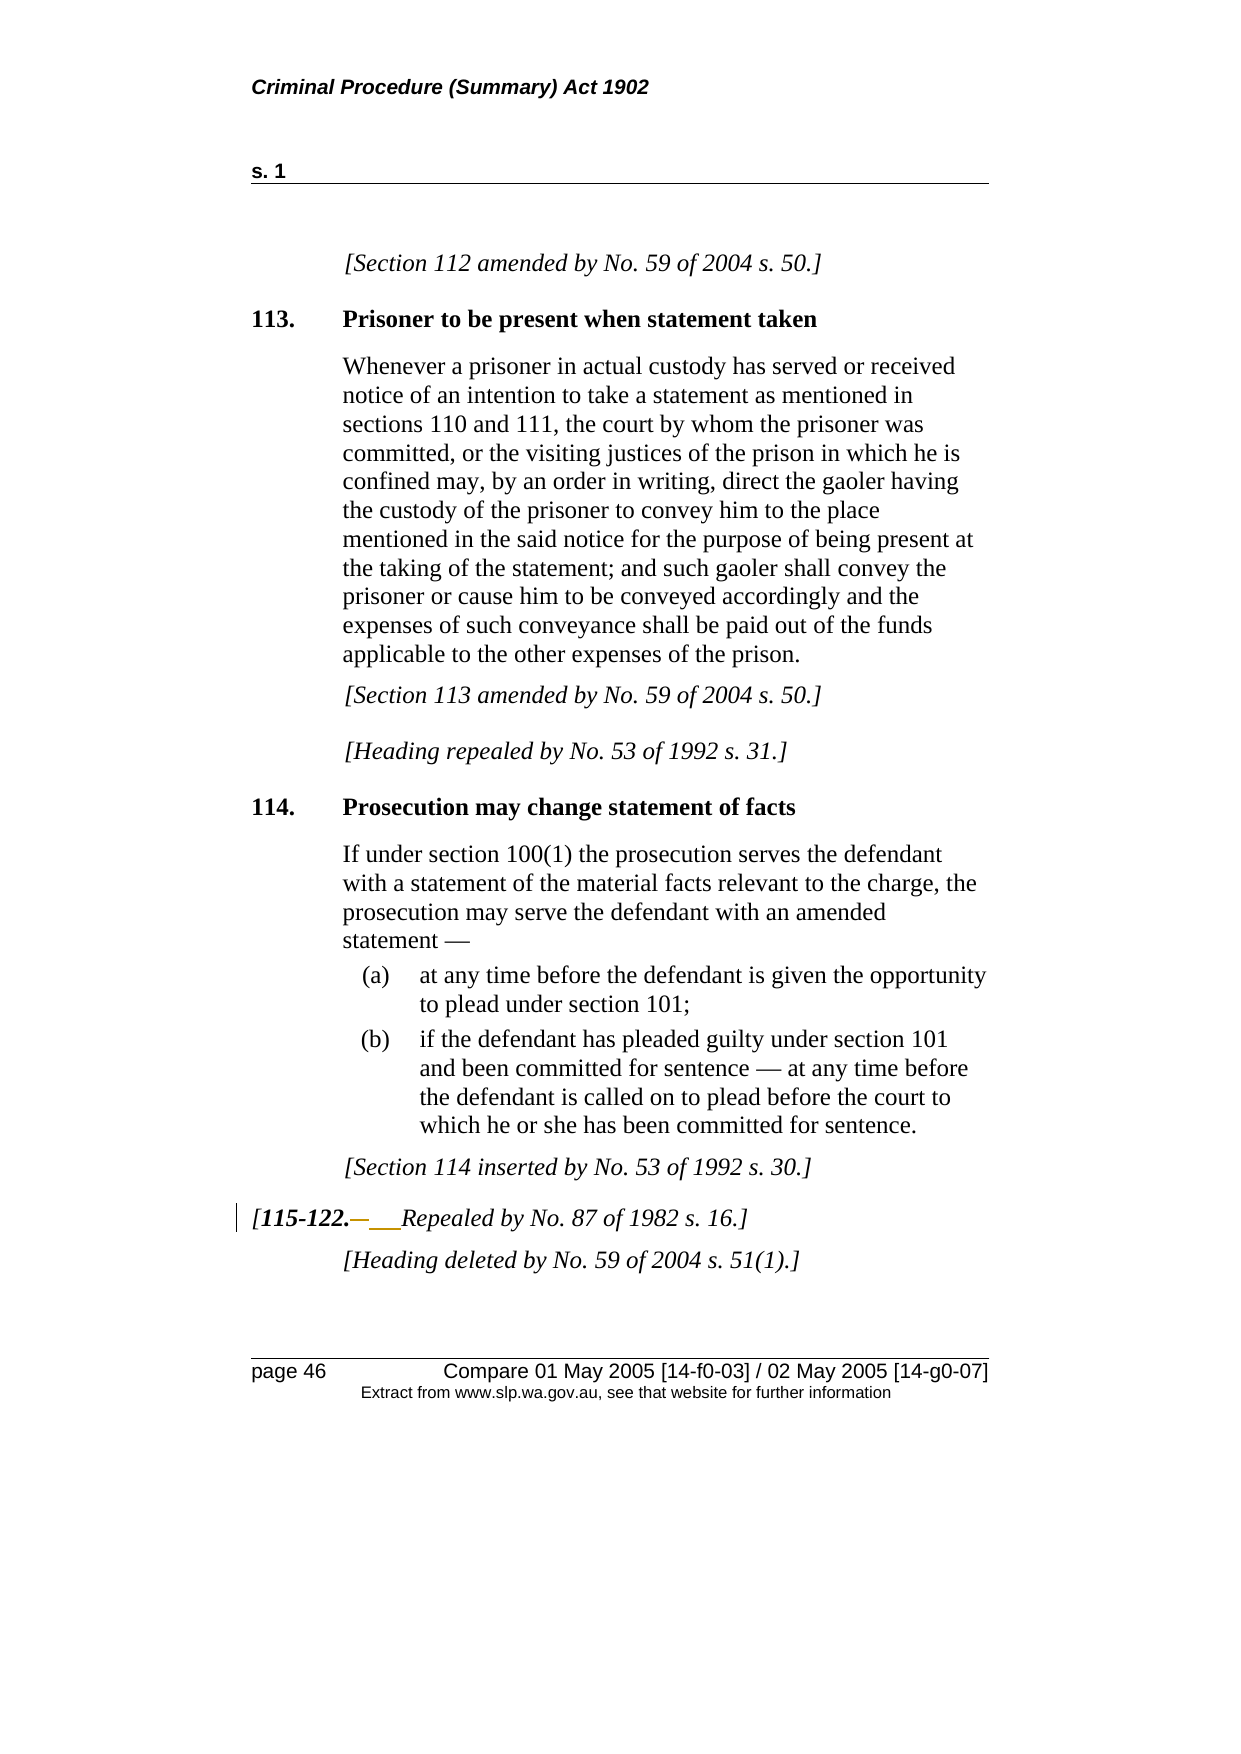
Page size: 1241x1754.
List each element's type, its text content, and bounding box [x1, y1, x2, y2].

text [Section 112 amended by No. 59 of 2004 s. 50.] [251, 248, 989, 277]
text [Section 114 inserted by No. 53 of 1992 s. 30.] [251, 1152, 989, 1181]
text If under section 100(1) the prosecution serves the defendant with a statement of the material facts relevant to the charge, the prosecution may serve the defendant with an amended statement — [251, 839, 989, 954]
text [115-122.Repealed by No. 87 of 1982 s. 16.] [251, 1203, 989, 1232]
text (b) if the defendant has pleaded guilty under section 101 and been committed for sentence — at any time before the defendant is called on to plead before the court to which he or she has been committed for sentence. [251, 1024, 989, 1139]
text [Heading repealed by No. 53 of 1992 s. 31.] [251, 736, 989, 765]
subtitle [Heading deleted by No. 59 of 2004 s. 51(1).] [251, 1245, 989, 1273]
text [Section 113 amended by No. 59 of 2004 s. 50.] [251, 680, 989, 709]
subtitle 114. Prosecution may change statement of facts [251, 792, 989, 821]
subtitle 113. Prisoner to be present when statement taken [251, 304, 989, 333]
text (a) at any time before the defendant is given the opportunity to plead under section 101; [251, 961, 989, 1018]
text Whenever a prisoner in actual custody has served or received notice of an intention to take a statement as mentioned in sections 110 and 111, the court by whom the prisoner was committed, or the visiting justices of the prison in which he is confined may, by an order in writing, direct the gaoler having the custody of the prisoner to convey him to the place mentioned in the said notice for the purpose of being present at the taking of the statement; and such gaoler shall convey the prisoner or cause him to be conveyed accordingly and the expenses of such conveyance shall be paid out of the funds applicable to the other expenses of the prison. [251, 351, 989, 668]
